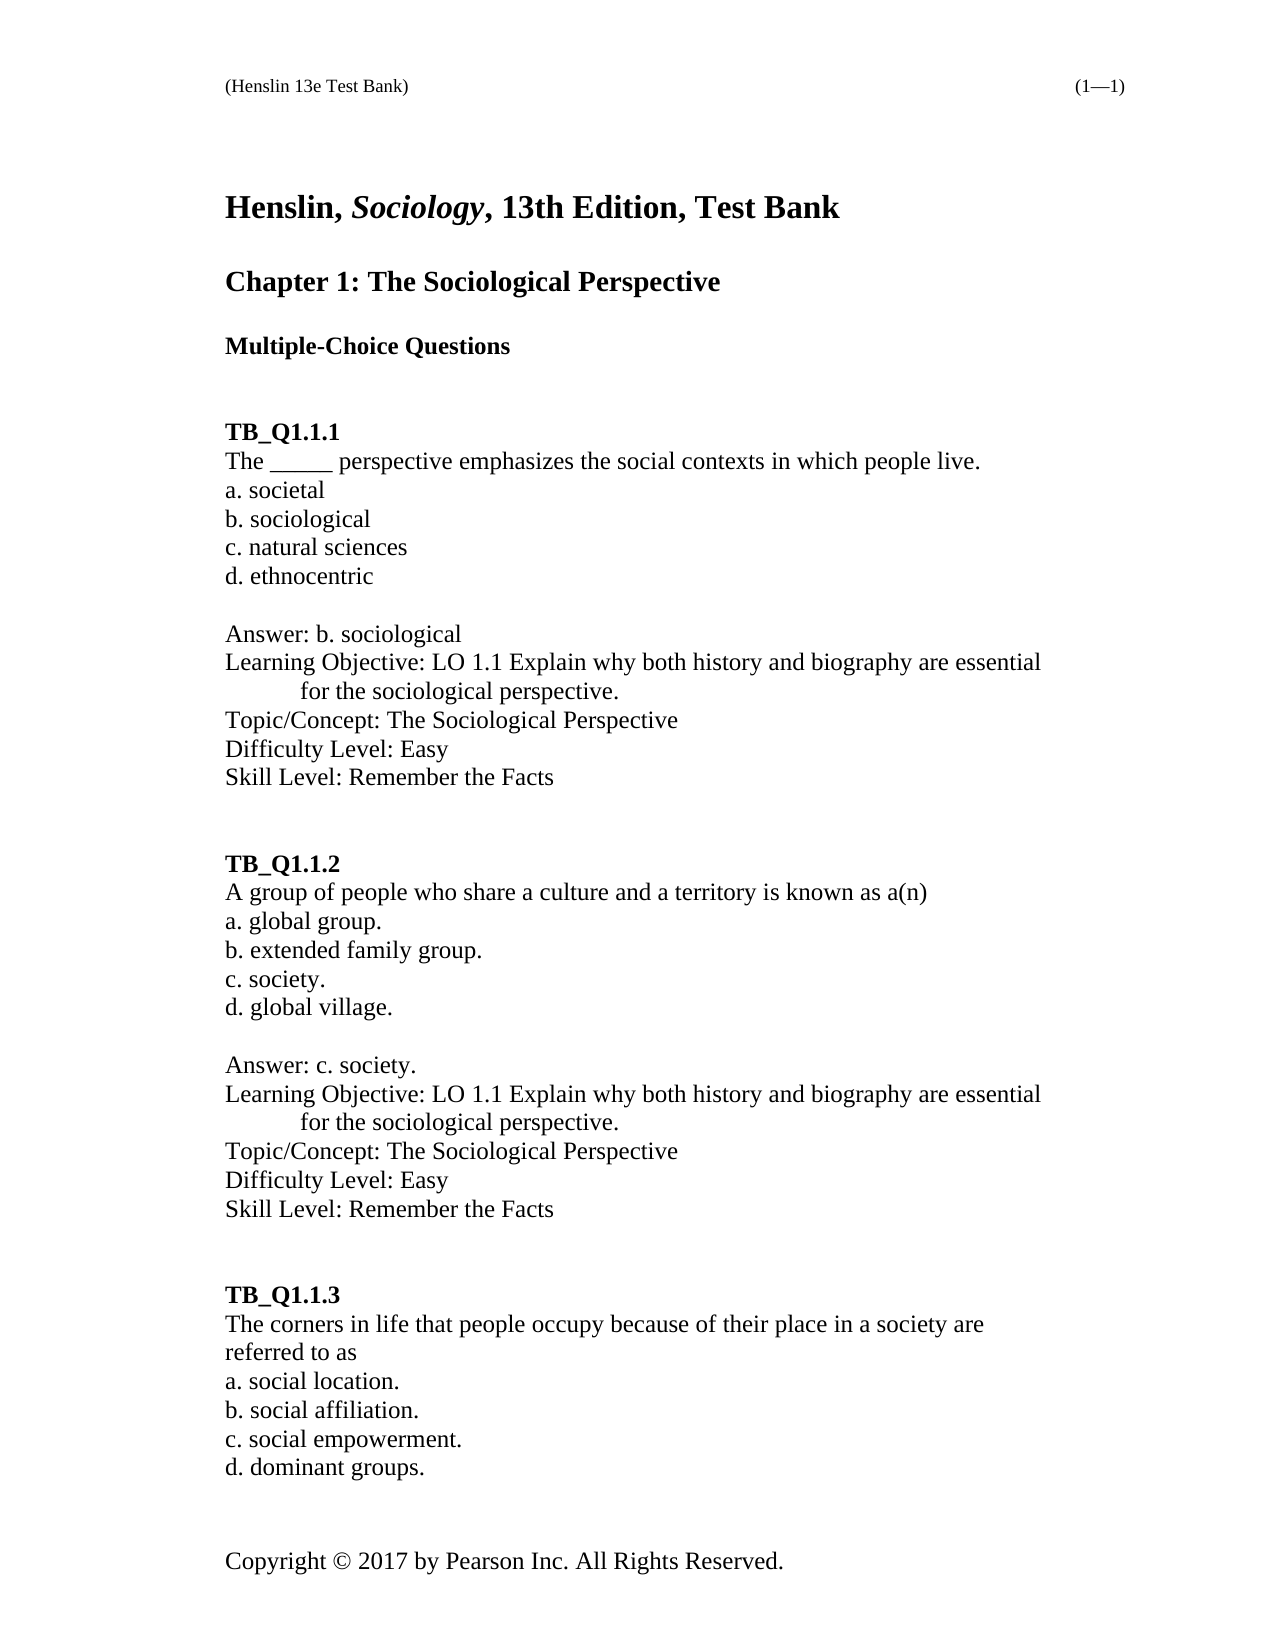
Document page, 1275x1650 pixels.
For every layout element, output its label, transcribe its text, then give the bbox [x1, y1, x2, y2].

text a. social location. [225, 1366, 1050, 1395]
text Answer: b. sociological [225, 619, 1050, 647]
text Henslin, Sociology, 13th Edition, Test Bank [225, 187, 1050, 226]
text TB_Q1.1.3 [225, 1280, 1050, 1309]
text d. ethnocentric [225, 561, 1050, 590]
text a. societal [225, 475, 1050, 504]
text a. global group. [225, 906, 1050, 935]
text Multiple-Choice Questions [225, 331, 1050, 360]
text c. social empowerment. [225, 1424, 1050, 1452]
text d. dominant groups. [225, 1452, 1050, 1481]
text The corners in life that people occupy because of their place in a society are referred to as [225, 1309, 1050, 1366]
text c. society. [225, 964, 1050, 992]
text Difficulty Level: Easy [225, 1165, 1050, 1194]
text b. extended family group. [225, 935, 1050, 964]
text Skill Level: Remember the Facts [225, 762, 1050, 791]
text Difficulty Level: Easy [225, 734, 1050, 762]
text b. social affiliation. [225, 1395, 1050, 1424]
text Chapter 1: The Sociological Perspective [225, 264, 1050, 298]
text A group of people who share a culture and a territory is known as a(n) [225, 877, 1050, 906]
text Answer: c. society. [225, 1050, 1050, 1079]
text The _____ perspective emphasizes the social contexts in which people live. [225, 446, 1050, 475]
text Learning Objective: LO 1.1 Explain why both history and biography are essential for the sociological perspective. [225, 647, 1050, 705]
text Topic/Concept: The Sociological Perspective [225, 705, 1050, 734]
text Learning Objective: LO 1.1 Explain why both history and biography are essential for the sociological perspective. [225, 1079, 1050, 1136]
text Skill Level: Remember the Facts [225, 1194, 1050, 1222]
text b. sociological [225, 504, 1050, 532]
text d. global village. [225, 992, 1050, 1021]
text TB_Q1.1.1 [225, 417, 1050, 446]
text Topic/Concept: The Sociological Perspective [225, 1136, 1050, 1165]
text c. natural sciences [225, 532, 1050, 561]
text TB_Q1.1.2 [225, 849, 1050, 877]
